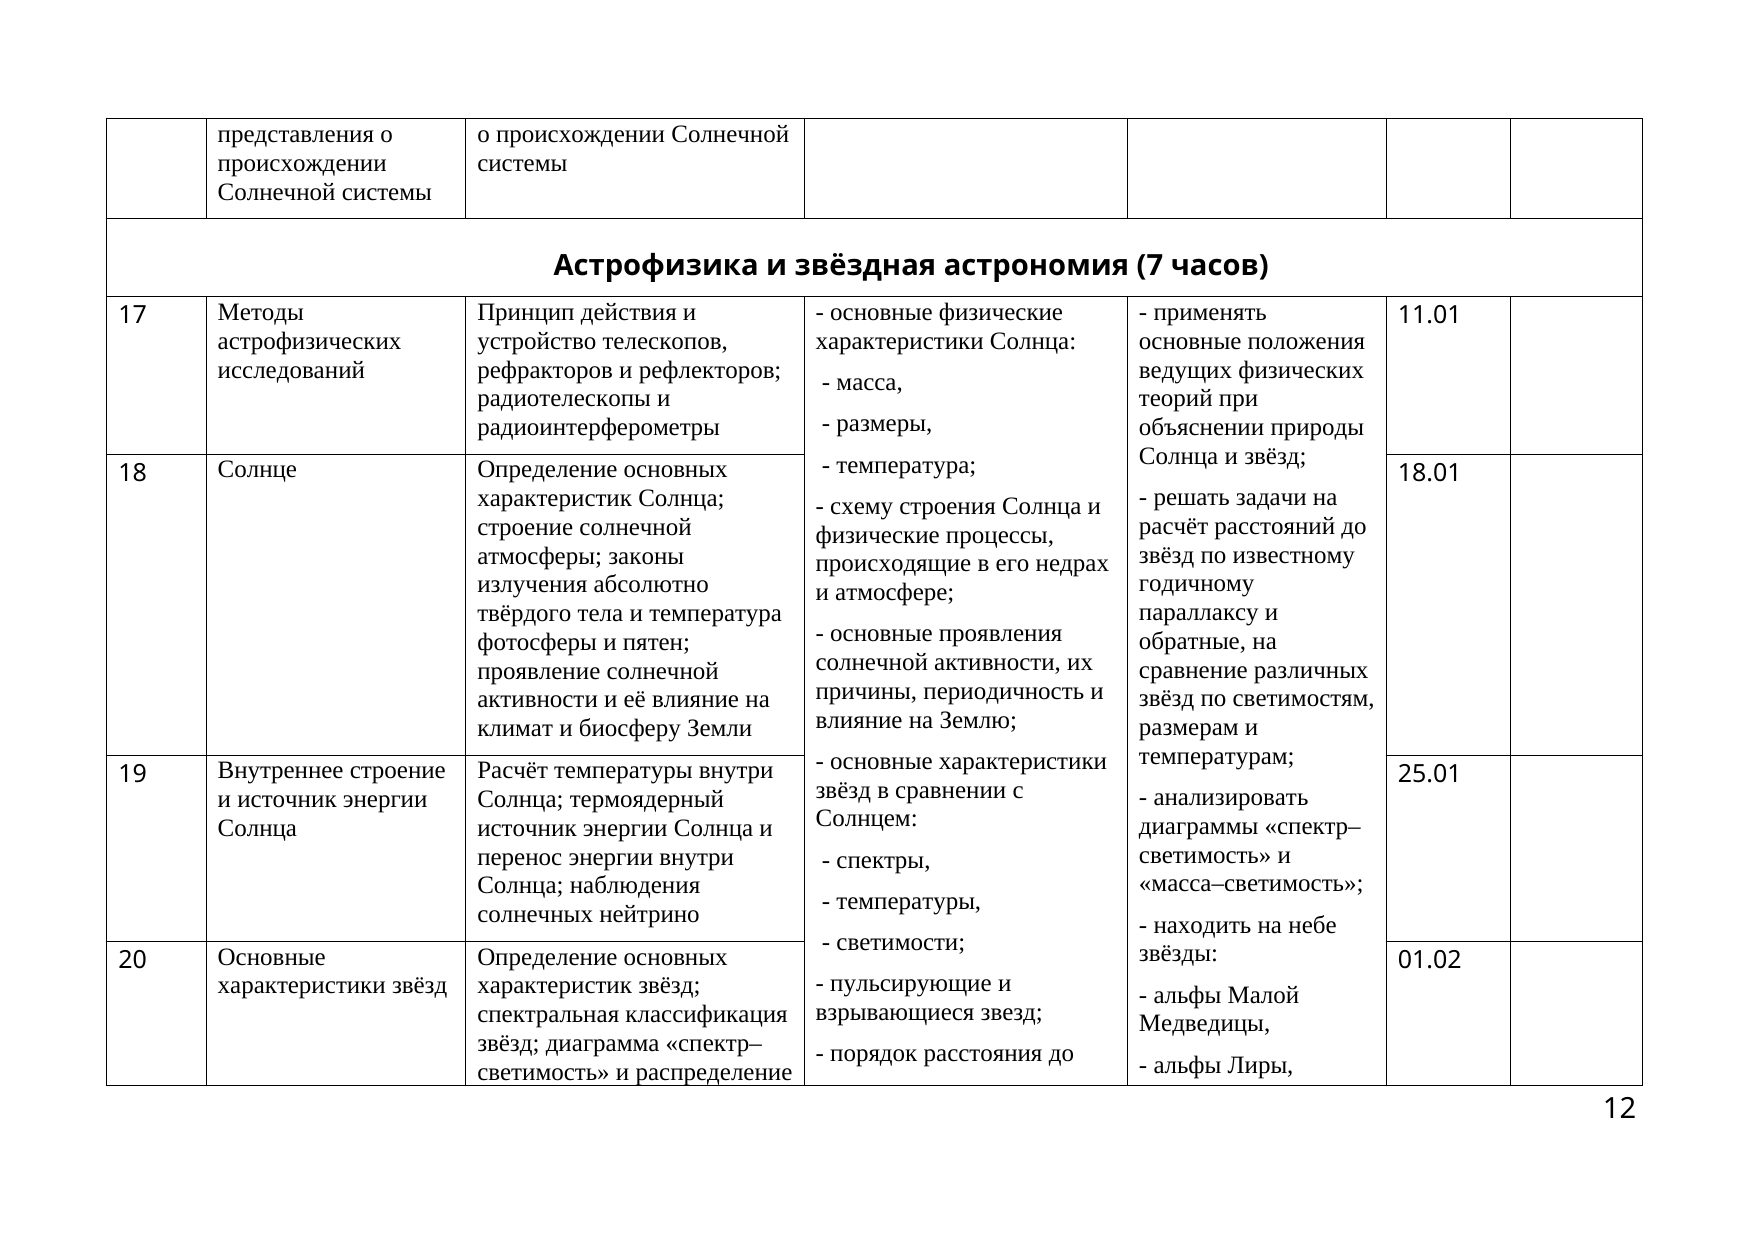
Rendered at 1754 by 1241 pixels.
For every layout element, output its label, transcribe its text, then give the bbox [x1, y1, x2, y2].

table_cell 25.01 [1387, 756, 1510, 941]
table_cell [1511, 756, 1642, 941]
table_cell [1511, 455, 1642, 754]
table_cell Принцип действия и устройство телескопов, рефракторов и рефлекторов; радиотелескопы и радиоинтерферометры [466, 297, 804, 453]
table_cell 20 [107, 942, 206, 1085]
table_cell [1511, 942, 1642, 1085]
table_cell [207, 942, 465, 1085]
table_cell [1387, 119, 1510, 218]
table_cell 18 [107, 455, 206, 754]
table_cell 19 [107, 756, 206, 941]
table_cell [207, 119, 465, 218]
table_cell Солнце [207, 455, 465, 754]
table_cell 01.02 [1387, 942, 1510, 1085]
table_cell [1511, 119, 1642, 218]
table_cell Астрофизика и звёздная астрономия (7 часов) [107, 219, 1642, 296]
table_cell 18.01 [1387, 455, 1510, 754]
table_cell Внутреннее строение и источник энергии Солнца [207, 756, 465, 941]
table_cell 11.01 [1387, 297, 1510, 453]
table_cell - основные физические характеристики Солнца: - масса, - размеры, - температура; - схему строения Солнца и физические процессы, происходящие в его недрах и атмосфере; - основные проявления солнечной активности, их причины, периодичность и влияние на Землю; - основные характеристики звёзд в сравнении с Солнцем: - спектры, - температуры, - светимости; - пульсирующие и взрывающиеся звезд; - порядок расстояния до звёзд, способы определения и размеров звёзд; - единицы измерения расстояний: - парсек, - световой год; - важнейшие закономерности мира звёзд; - диаграммы «спектр–светимость» и «масса–светимость»; - способ определения масс двойных звёзд; - основные параметры состояния звёздного вещества: - плотность, - температура, - химический состав, - физическое состояние; - важнейшие понятия: - годичный параллакс, - светимость, - абсолютная звёздная величина; - устройство и назначение телескопа; - устройство и назначение рефракторов и рефлекторов [805, 297, 1127, 1085]
table_cell Определение основных характеристик Солнца; строение солнечной атмосферы; законы излучения абсолютно твёрдого тела и температура фотосферы и пятен; проявление солнечной активности и её влияние на климат и биосферу Земли [466, 455, 804, 754]
table_cell 17 [107, 297, 206, 453]
table_cell Расчёт температуры внутри Солнца; термоядерный источник энергии Солнца и перенос энергии внутри Солнца; наблюдения солнечных нейтрино [466, 756, 804, 941]
table_cell Методы астрофизических исследований [207, 297, 465, 453]
table_cell 16 [107, 119, 206, 218]
table_cell - применять основные положения ведущих физических теорий при объяснении природы Солнца и звёзд; - решать задачи на расчёт расстояний до звёзд по известному годичному параллаксу и обратные, на сравнение различных звёзд по светимостям, размерам и температурам; - анализировать диаграммы «спектр–светимость» и «масса–светимость»; - находить на небе звёзды: - альфы Малой Медведицы, - альфы Лиры, - альфы Лебедя, - альфы Орла, - альфы Ориона, - альфы Близнецов, - альфы Возничего, - альфы Малого Пса, - альфы Большого Пса, - альфы Тельца [1128, 297, 1386, 1085]
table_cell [466, 119, 804, 218]
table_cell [466, 942, 804, 1085]
table_cell [1511, 297, 1642, 453]
